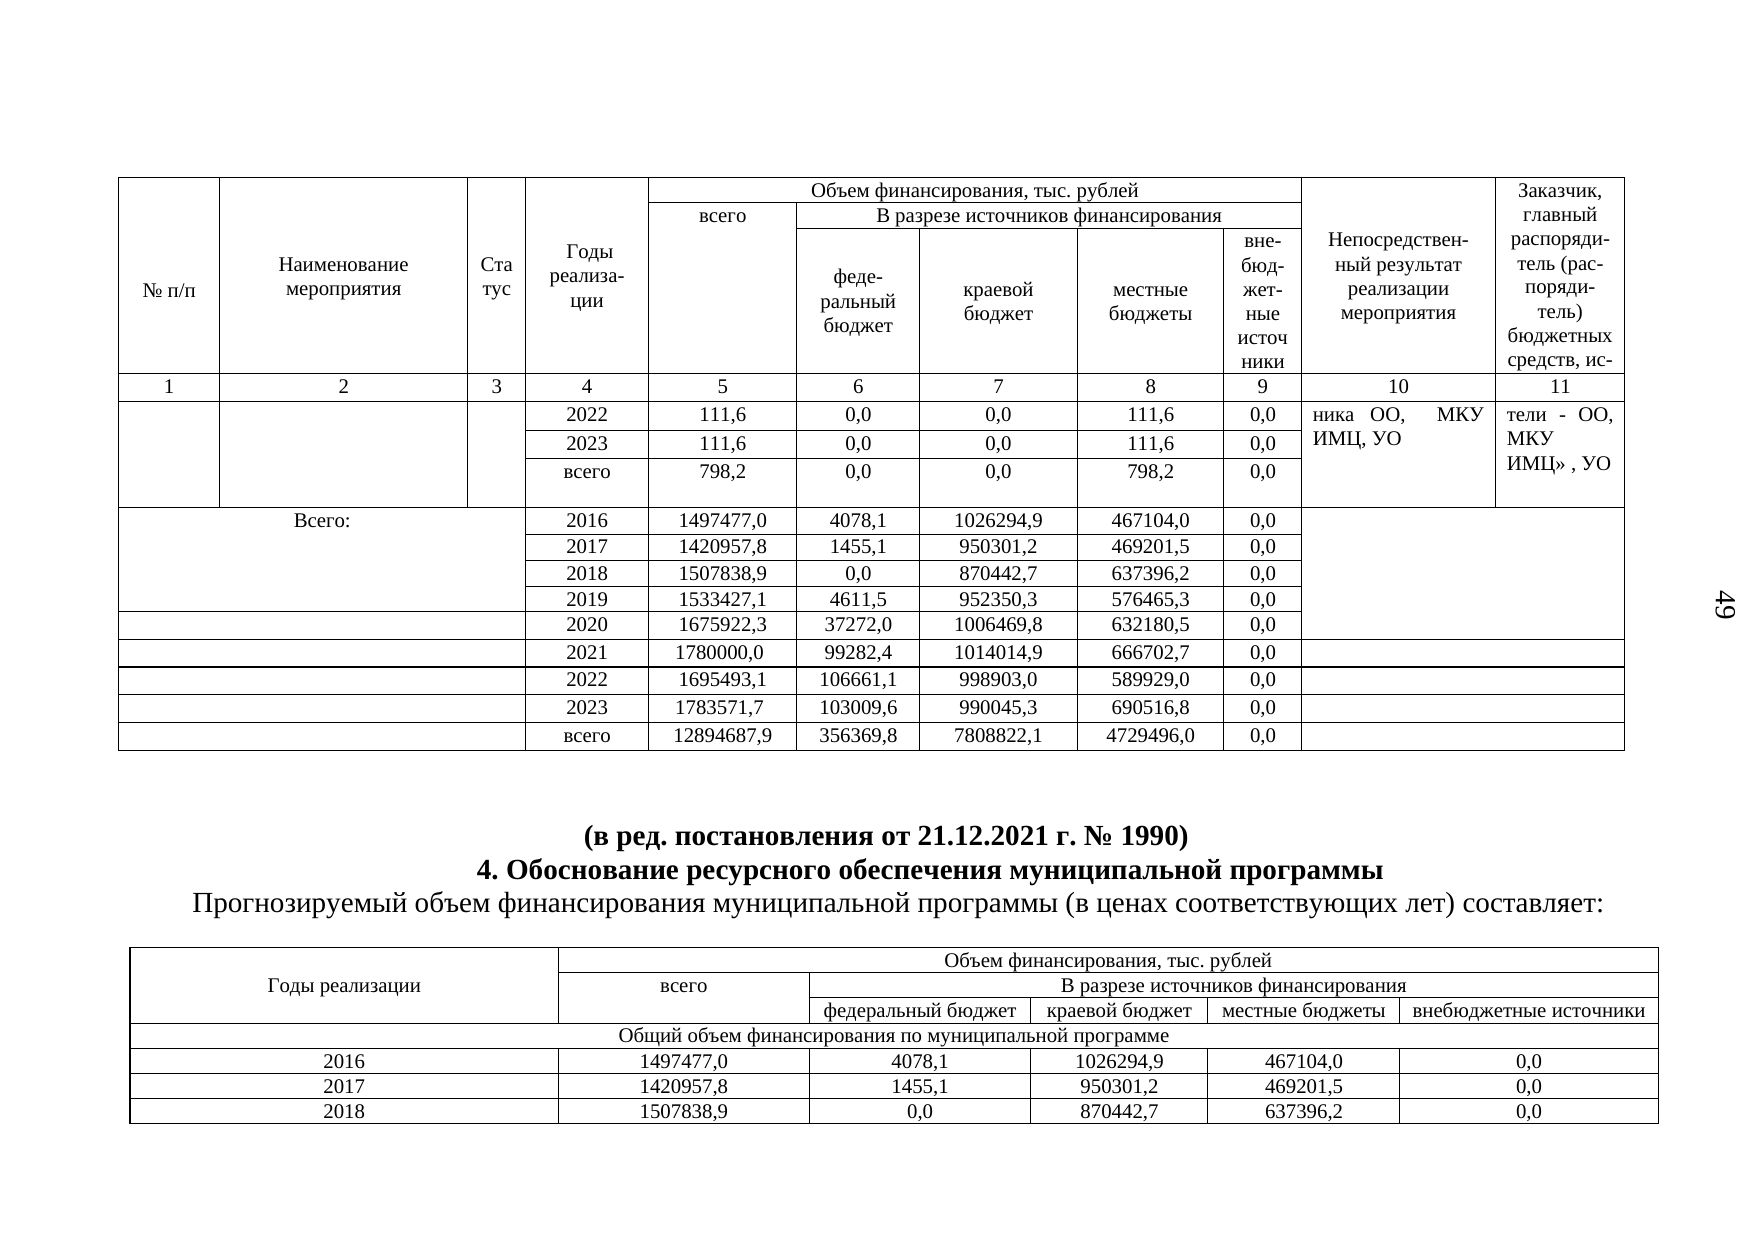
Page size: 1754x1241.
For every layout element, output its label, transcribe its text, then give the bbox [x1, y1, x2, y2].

table_header Статус [468, 178, 525, 373]
table_cell 1 [119, 374, 219, 401]
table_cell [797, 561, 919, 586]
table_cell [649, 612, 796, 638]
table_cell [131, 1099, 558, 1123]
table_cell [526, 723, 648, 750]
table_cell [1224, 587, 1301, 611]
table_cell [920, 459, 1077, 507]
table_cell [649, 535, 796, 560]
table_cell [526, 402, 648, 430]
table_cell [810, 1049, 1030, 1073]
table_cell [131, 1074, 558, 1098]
list 4. Обоснование ресурсного обеспечения муниципальной программы [118, 852, 1654, 886]
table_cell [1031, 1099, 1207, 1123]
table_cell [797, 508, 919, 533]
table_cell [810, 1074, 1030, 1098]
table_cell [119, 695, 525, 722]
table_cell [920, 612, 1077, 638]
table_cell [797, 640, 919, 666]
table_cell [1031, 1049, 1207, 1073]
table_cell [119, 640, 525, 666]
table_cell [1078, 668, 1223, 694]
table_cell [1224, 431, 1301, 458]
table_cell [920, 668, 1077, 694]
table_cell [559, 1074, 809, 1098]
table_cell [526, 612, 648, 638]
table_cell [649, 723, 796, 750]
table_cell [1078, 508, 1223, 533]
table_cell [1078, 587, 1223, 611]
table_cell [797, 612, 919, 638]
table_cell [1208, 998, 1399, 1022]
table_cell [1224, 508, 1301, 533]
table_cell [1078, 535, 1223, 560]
table_cell 11 [1496, 374, 1624, 401]
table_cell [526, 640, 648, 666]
table_header Объем финансирования, тыс. рублей [649, 178, 1301, 202]
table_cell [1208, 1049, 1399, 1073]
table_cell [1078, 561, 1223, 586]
table_cell 2 [220, 374, 467, 401]
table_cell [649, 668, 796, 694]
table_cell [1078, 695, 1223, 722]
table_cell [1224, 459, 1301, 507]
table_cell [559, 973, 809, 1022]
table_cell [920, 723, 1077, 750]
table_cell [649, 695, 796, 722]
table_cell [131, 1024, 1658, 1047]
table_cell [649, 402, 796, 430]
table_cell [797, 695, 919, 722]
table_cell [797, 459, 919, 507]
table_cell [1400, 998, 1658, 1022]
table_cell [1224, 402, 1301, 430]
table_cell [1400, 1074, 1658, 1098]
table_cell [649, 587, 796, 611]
table_header Заказчик, главный распоряди-тель (рас-поряди-тель) бюджетных средств, ис-полнитель [1496, 178, 1624, 373]
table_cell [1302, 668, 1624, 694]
table_cell краевой бюджет [920, 229, 1077, 373]
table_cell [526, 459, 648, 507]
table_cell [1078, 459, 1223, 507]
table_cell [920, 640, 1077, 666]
table_cell местные бюджеты [1078, 229, 1223, 373]
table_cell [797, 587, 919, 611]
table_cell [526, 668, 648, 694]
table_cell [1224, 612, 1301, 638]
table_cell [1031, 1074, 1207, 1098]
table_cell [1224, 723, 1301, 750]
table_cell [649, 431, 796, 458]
table_cell феде-ральный бюджет [797, 229, 919, 373]
table_cell 4 [526, 374, 648, 401]
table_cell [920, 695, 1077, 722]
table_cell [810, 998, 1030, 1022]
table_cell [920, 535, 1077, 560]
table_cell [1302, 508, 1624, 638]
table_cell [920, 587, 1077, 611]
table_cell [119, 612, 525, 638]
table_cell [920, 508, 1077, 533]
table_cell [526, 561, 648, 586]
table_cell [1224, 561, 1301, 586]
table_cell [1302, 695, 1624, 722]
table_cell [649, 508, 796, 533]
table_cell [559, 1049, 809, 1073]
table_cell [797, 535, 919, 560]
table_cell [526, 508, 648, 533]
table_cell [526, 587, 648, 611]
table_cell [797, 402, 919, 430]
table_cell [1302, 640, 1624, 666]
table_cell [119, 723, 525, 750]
table_cell 5 [649, 374, 796, 401]
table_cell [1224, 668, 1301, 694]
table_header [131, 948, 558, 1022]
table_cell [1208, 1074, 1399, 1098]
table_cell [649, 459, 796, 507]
text (в ред. постановления от 21.12.2021 г. № 1990) [118, 818, 1654, 852]
table_cell 7 [920, 374, 1077, 401]
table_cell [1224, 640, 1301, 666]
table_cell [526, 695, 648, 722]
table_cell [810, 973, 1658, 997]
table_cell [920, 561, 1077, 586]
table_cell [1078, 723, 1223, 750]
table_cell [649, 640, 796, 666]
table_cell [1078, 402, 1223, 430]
table_cell вне-бюд-жет-ные источники [1224, 229, 1301, 373]
table_cell 8 [1078, 374, 1223, 401]
table_cell 9 [1224, 374, 1301, 401]
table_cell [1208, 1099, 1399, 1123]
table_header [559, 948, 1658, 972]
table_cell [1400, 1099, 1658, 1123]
table_header Годы реализа-ции [526, 178, 648, 373]
table_cell 10 [1302, 374, 1495, 401]
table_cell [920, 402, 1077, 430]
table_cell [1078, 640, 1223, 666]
text Прогнозируемый объем финансирования муниципальной программы (в ценах соответствующих лет) составляет: [118, 886, 1654, 919]
table_cell 3 [468, 374, 525, 401]
table_header № п/п [119, 178, 219, 373]
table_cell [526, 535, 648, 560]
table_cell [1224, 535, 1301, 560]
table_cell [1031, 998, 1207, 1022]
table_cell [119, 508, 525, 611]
table_header Непосредствен-ный результат реализации мероприятия [1302, 178, 1495, 373]
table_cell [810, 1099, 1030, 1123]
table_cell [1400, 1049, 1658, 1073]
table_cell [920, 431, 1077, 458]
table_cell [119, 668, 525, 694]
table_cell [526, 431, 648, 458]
table_header Наименование мероприятия [220, 178, 467, 373]
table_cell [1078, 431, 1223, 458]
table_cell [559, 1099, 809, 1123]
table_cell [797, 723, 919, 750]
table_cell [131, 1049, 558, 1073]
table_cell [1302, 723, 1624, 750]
table_cell 6 [797, 374, 919, 401]
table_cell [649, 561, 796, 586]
table_cell всего [649, 203, 796, 373]
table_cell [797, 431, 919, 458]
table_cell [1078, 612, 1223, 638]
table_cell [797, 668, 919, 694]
table_cell В разрезе источников финансирования [797, 203, 1301, 227]
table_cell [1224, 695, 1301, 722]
